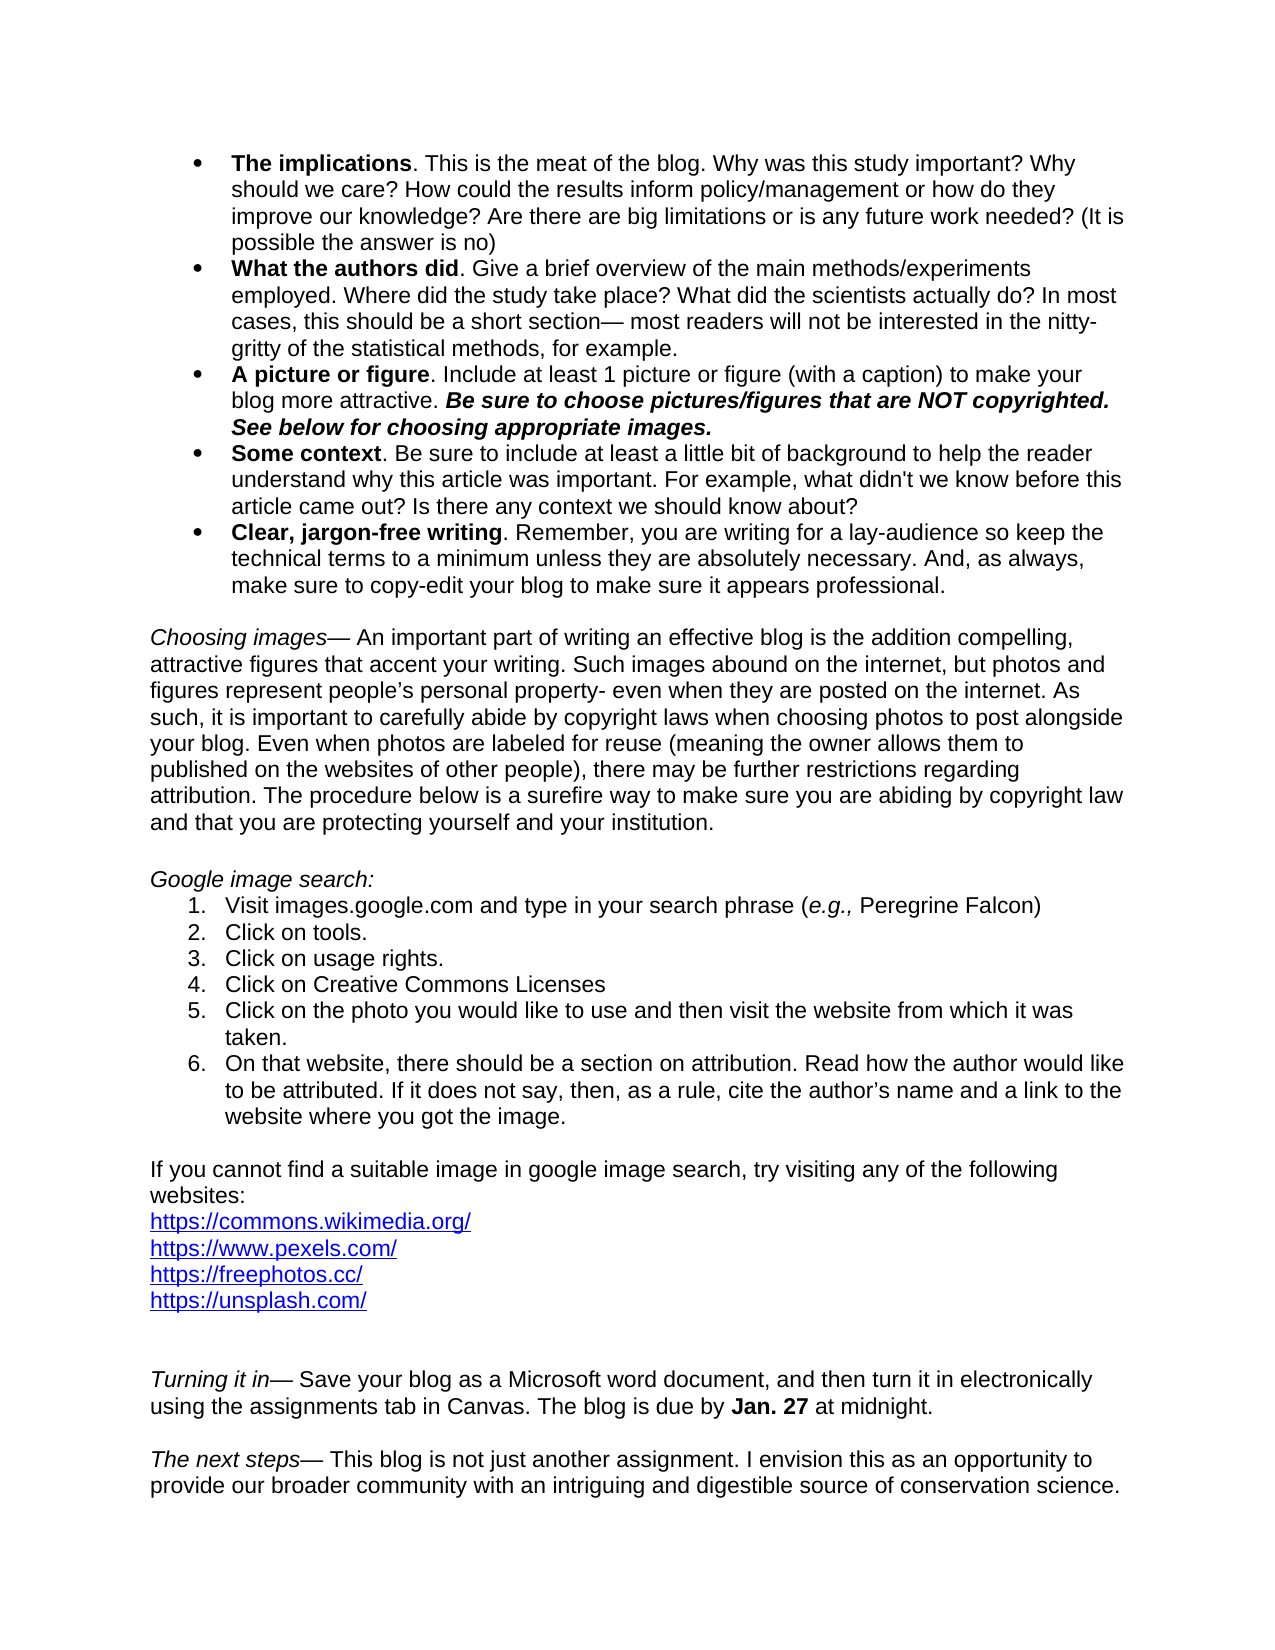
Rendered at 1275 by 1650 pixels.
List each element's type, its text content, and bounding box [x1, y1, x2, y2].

list Click on Creative Commons Licenses [187, 971, 1125, 997]
list Clear, jargon-free writing. Remember, you are writing for a lay-audience so keep the technical terms to a minimum unless they are absolutely necessary. And, as always, make sure to copy-edit your blog to make sure it appears professional. [194, 519, 1125, 598]
list On that website, there should be a section on attribution. Read how the author would like to be attributed. If it does not say, then, as a rule, cite the author’s name and a link to the website where you got the image. [187, 1050, 1125, 1129]
list Click on tools. [187, 918, 1125, 945]
text https://commons.wikimedia.org/ https://www.pexels.com/ https://freephotos.cc/ https://unsplash.com/ [150, 1208, 1125, 1314]
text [150, 1446, 1125, 1498]
text Google image search: [150, 866, 1125, 892]
list Click on usage rights. [187, 945, 1125, 971]
list The implications. This is the meat of the blog. Why was this study important? Why should we care? How could the results inform policy/management or how do they improve our knowledge? Are there are big limitations or is any future work needed? (It is possible the answer is no) [194, 150, 1125, 255]
list A picture or figure. Include at least 1 picture or figure (with a caption) to make your blog more attractive. Be sure to choose pictures/figures that are NOT copyrighted. See below for choosing appropriate images. [194, 361, 1125, 440]
list What the authors did. Give a brief overview of the main methods/experiments employed. Where did the study take place? What did the scientists actually do? In most cases, this should be a short section— most readers will not be interested in the nitty-gritty of the statistical methods, for example. [194, 255, 1125, 361]
text If you cannot find a suitable image in google image search, try visiting any of the following websites: [150, 1156, 1125, 1208]
text Turning it in— Save your blog as a Microsoft word document, and then turn it in electronically using the assignments tab in Canvas. The blog is due by Jan. 27 at midnight. [150, 1366, 1125, 1419]
list Visit images.google.com and type in your search phrase (e.g., Peregrine Falcon) [187, 892, 1125, 918]
text Choosing images— An important part of writing an effective blog is the addition compelling, attractive figures that accent your writing. Such images abound on the internet, but photos and figures represent people’s personal property- even when they are posted on the internet. As such, it is important to carefully abide by copyright laws when choosing photos to post alongside your blog. Even when photos are labeled for reuse (meaning the owner allows them to published on the websites of other people), there may be further restrictions regarding attribution. The procedure below is a surefire way to make sure you are abiding by copyright law and that you are protecting yourself and your institution. [150, 624, 1125, 866]
list Some context. Be sure to include at least a little bit of background to help the reader understand why this article was important. For example, what didn't we know before this article came out? Is there any context we should know about? [194, 440, 1125, 519]
list Click on the photo you would like to use and then visit the website from which it was taken. [187, 997, 1125, 1050]
